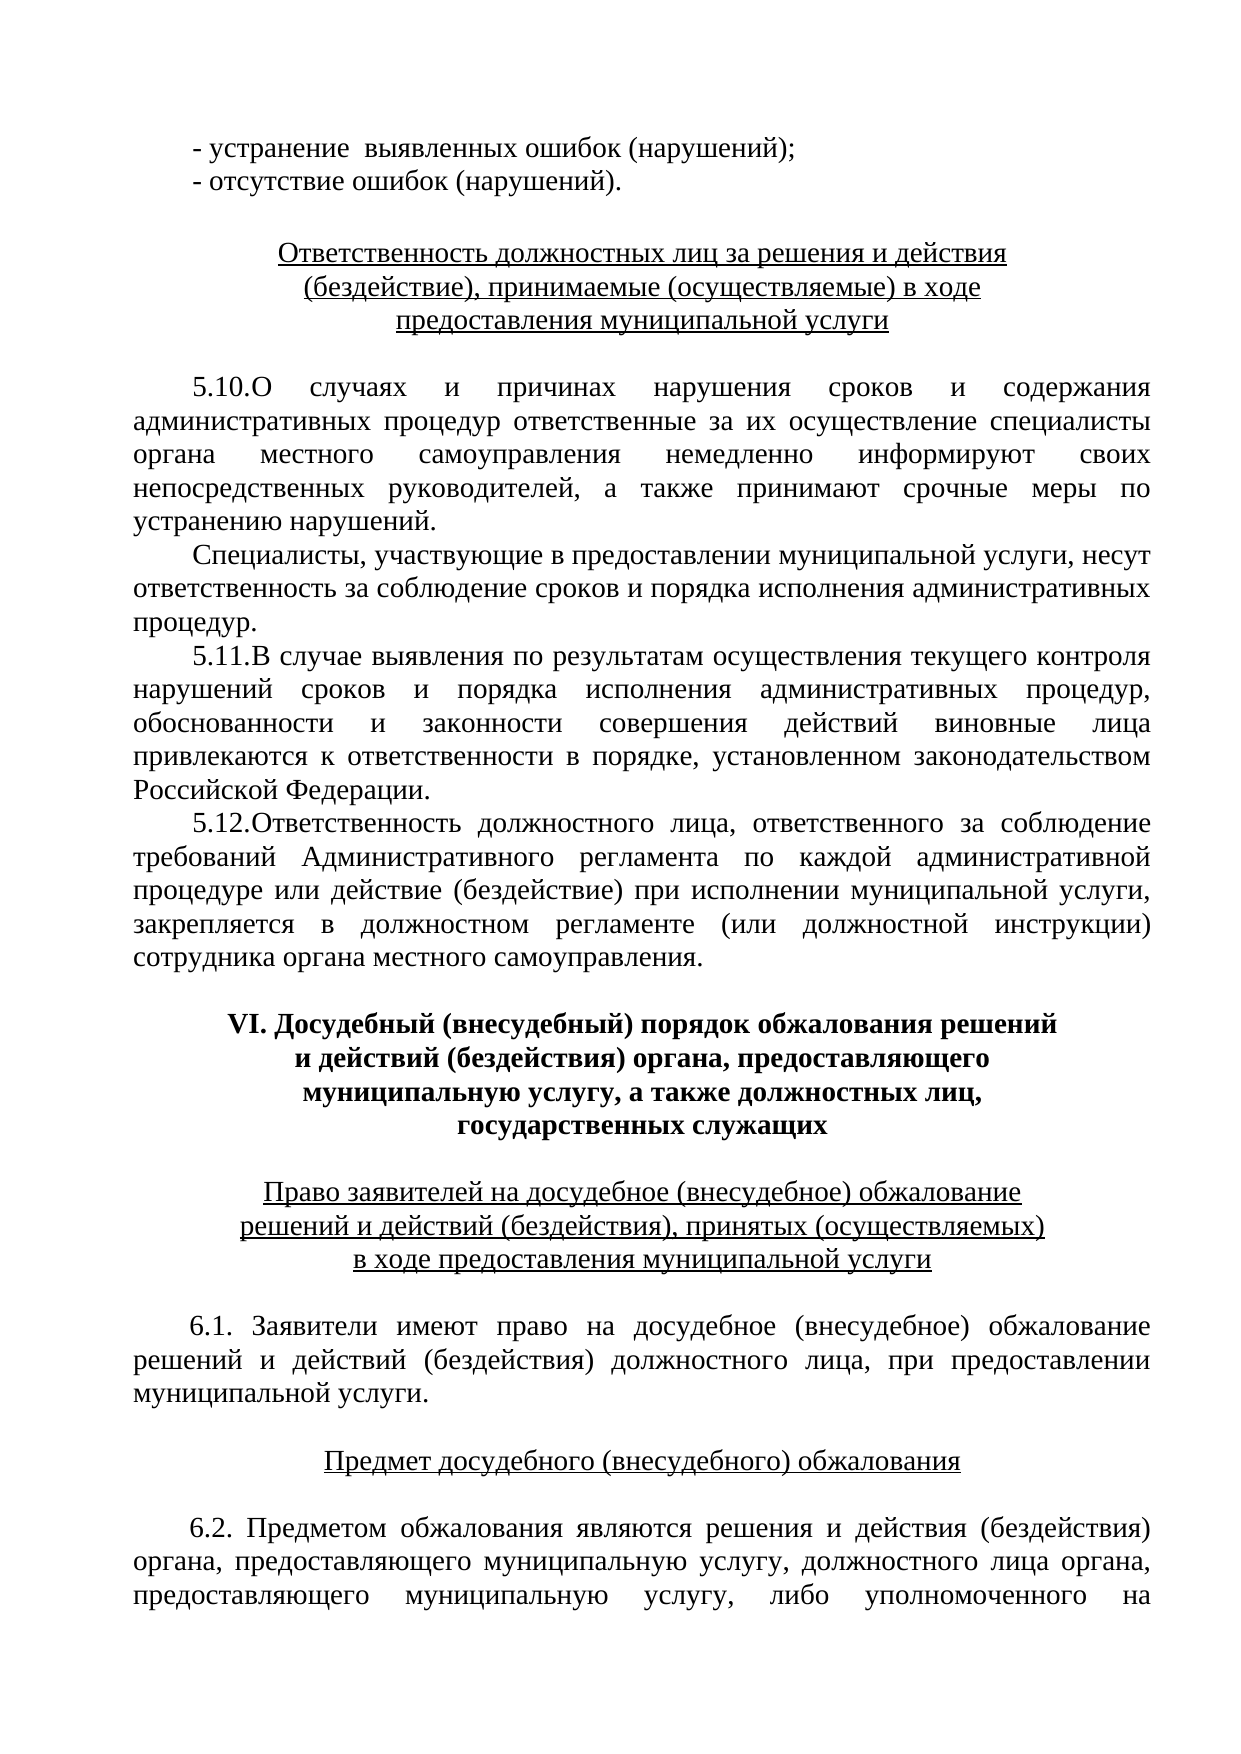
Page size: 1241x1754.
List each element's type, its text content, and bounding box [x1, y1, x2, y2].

text государственных служащих [133, 1107, 1152, 1141]
text - устранение выявленных ошибок (нарушений); [133, 130, 1152, 163]
text VI. Досудебный (внесудебный) порядок обжалования решений [133, 1007, 1152, 1040]
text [133, 1510, 1152, 1610]
text Предмет досудебного (внесудебного) обжалования [133, 1443, 1152, 1476]
text - отсутствие ошибок (нарушений). [133, 163, 1152, 197]
text 5.11. В случае выявления по результатам осуществления текущего контроля нарушений сроков и порядка исполнения административных процедур, обоснованности и законности совершения действий виновные лица привлекаются к ответственности в порядке, установленном законодательством Российской Федерации. [133, 638, 1152, 805]
text Специалисты, участвующие в предоставлении муниципальной услуги, несут ответственность за соблюдение сроков и порядка исполнения административных процедур. [133, 537, 1152, 638]
text 6.1. Заявители имеют право на досудебное (внесудебное) обжалование решений и действий (бездействия) должностного лица, при предоставлении муниципальной услуги. [133, 1308, 1152, 1409]
text в ходе предоставления муниципальной услуги [133, 1241, 1152, 1275]
text и действий (бездействия) органа, предоставляющего [133, 1040, 1152, 1074]
text 5.12. Ответственность должностного лица, ответственного за соблюдение требований Административного регламента по каждой административной процедуре или действие (бездействие) при исполнении муниципальной услуги, закрепляется в должностном регламенте (или должностной инструкции) сотрудника органа местного самоуправления. [133, 805, 1152, 973]
text муниципальную услугу, а также должностных лиц, [133, 1074, 1152, 1107]
text Ответственность должностных лиц за решения и действия [133, 235, 1152, 269]
text (бездействие), принимаемые (осуществляемые) в ходе [133, 269, 1152, 302]
text предоставления муниципальной услуги [133, 302, 1152, 336]
text 5.10. О случаях и причинах нарушения сроков и содержания административных процедур ответственные за их осуществление специалисты органа местного самоуправления немедленно информируют своих непосредственных руководителей, а также принимают срочные меры по устранению нарушений. [133, 369, 1152, 537]
text решений и действий (бездействия), принятых (осуществляемых) [133, 1208, 1152, 1241]
text Право заявителей на досудебное (внесудебное) обжалование [133, 1174, 1152, 1208]
